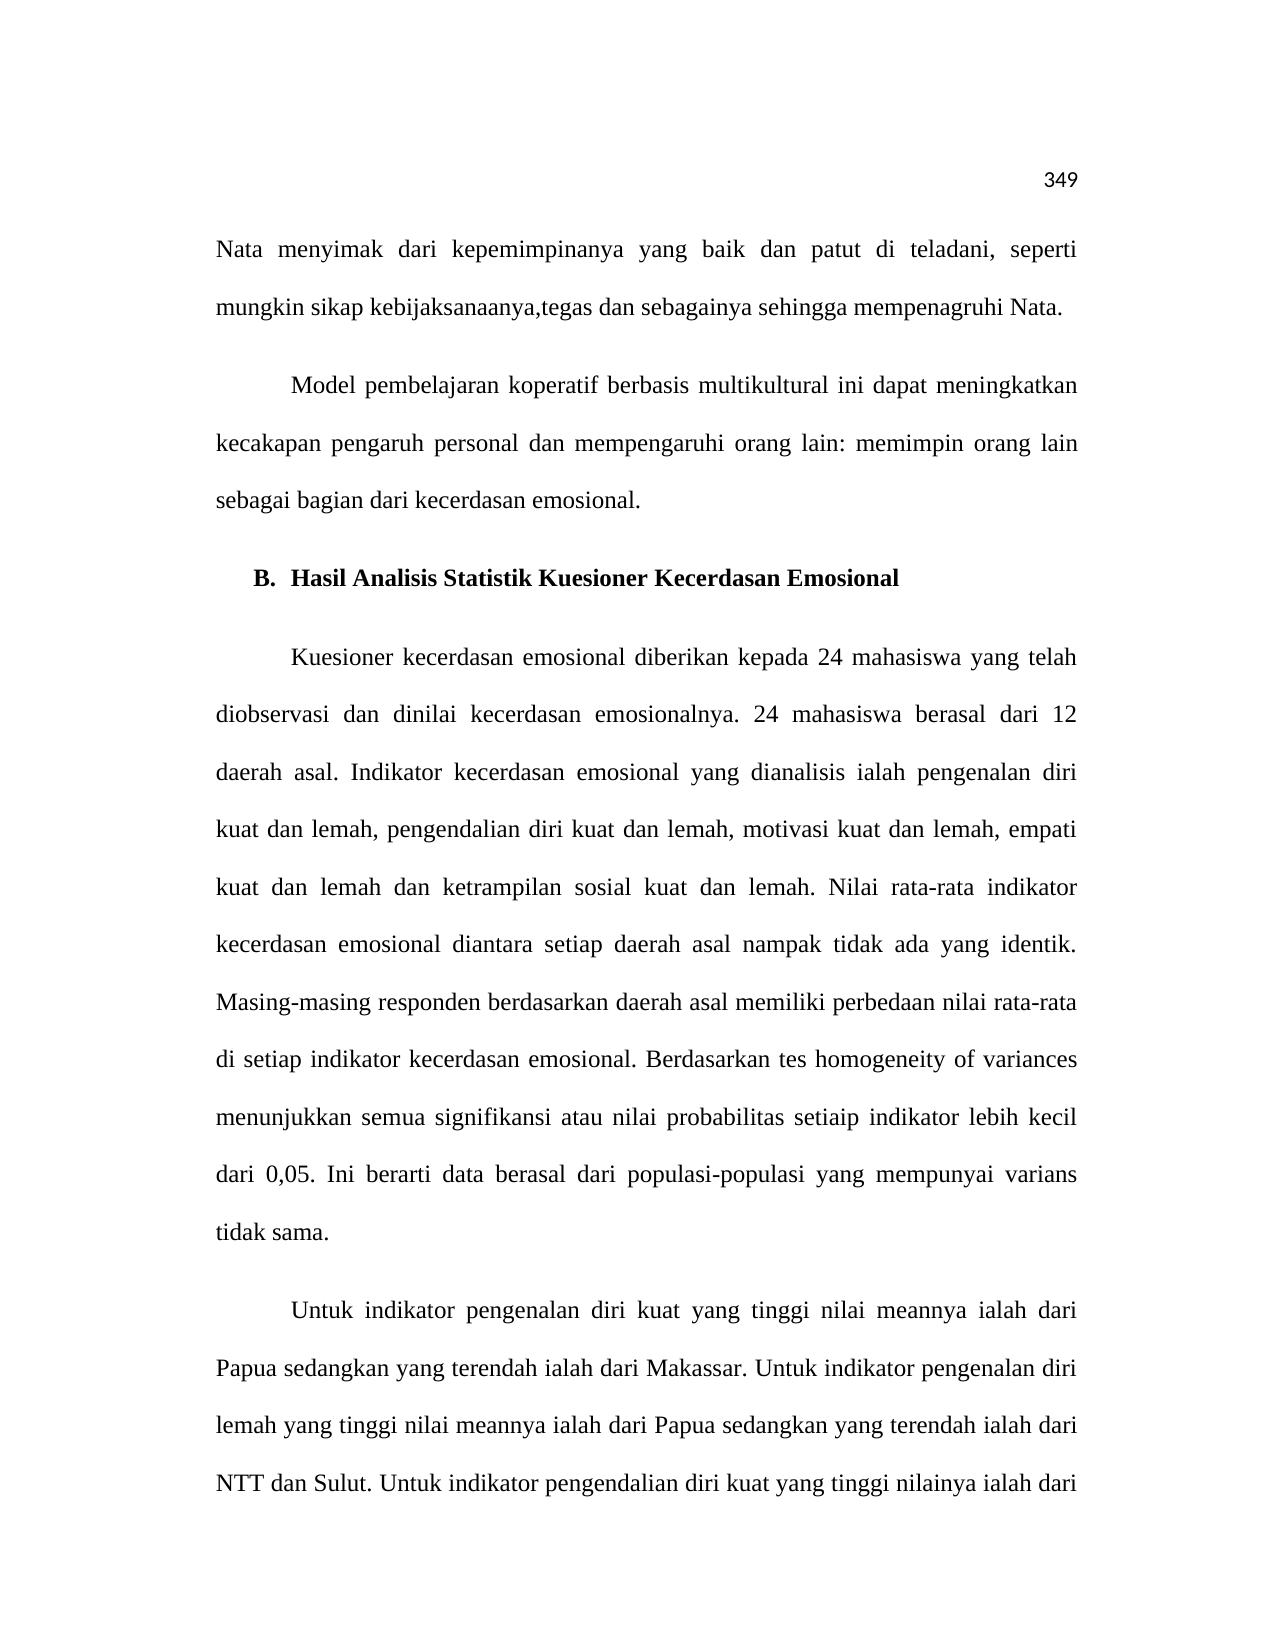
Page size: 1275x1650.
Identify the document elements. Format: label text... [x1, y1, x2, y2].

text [216, 234, 1078, 321]
list Hasil Analisis Statistik Kuesioner Kecerdasan Emosional [253, 563, 1078, 592]
text Kuesioner kecerdasan emosional diberikan kepada 24 mahasiswa yang telah diobservasi dan dinilai kecerdasan emosionalnya. 24 mahasiswa berasal dari 12 daerah asal. Indikator kecerdasan emosional yang dianalisis ialah pengenalan diri kuat dan lemah, pengendalian diri kuat dan lemah, motivasi kuat dan lemah, empati kuat dan lemah dan ketrampilan sosial kuat dan lemah. Nilai rata-rata indikator kecerdasan emosional diantara setiap daerah asal nampak tidak ada yang identik. Masing-masing responden berdasarkan daerah asal memiliki perbedaan nilai rata-rata di setiap indikator kecerdasan emosional. Berdasarkan tes homogeneity of variances menunjukkan semua signifikansi atau nilai probabilitas setiaip indikator lebih kecil dari 0,05. Ini berarti data berasal dari populasi-populasi yang mempunyai varians tidak sama. [216, 642, 1078, 1246]
text Model pembelajaran koperatif berbasis multikultural ini dapat meningkatkan kecakapan pengaruh personal dan mempengaruhi orang lain: memimpin orang lain sebagai bagian dari kecerdasan emosional. [216, 370, 1078, 514]
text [216, 1295, 1078, 1496]
